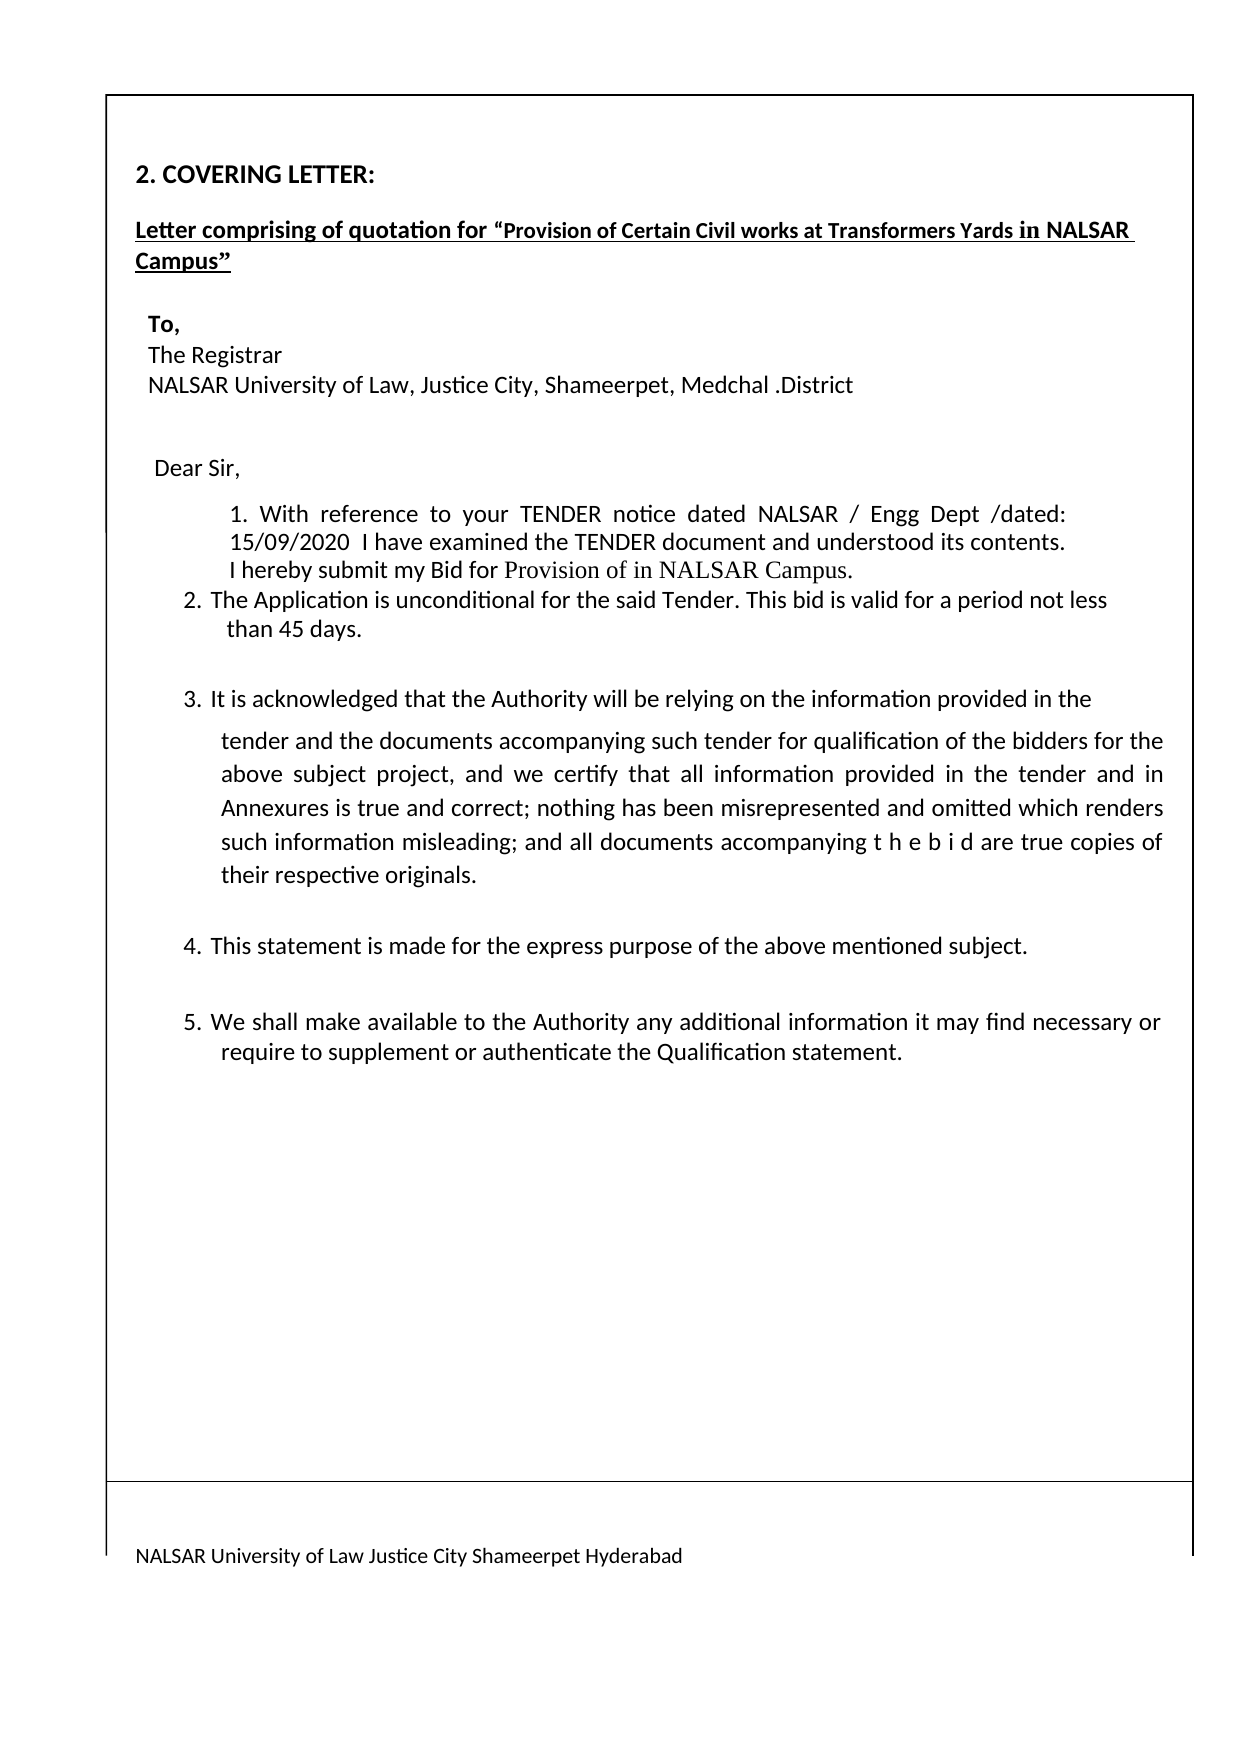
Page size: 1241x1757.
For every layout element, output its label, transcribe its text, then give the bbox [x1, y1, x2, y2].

text NALSAR University of Law, Justice City, Shameerpet, Medchal .District [148, 369, 1165, 399]
list We shall make available to the Authority any additional information it may find necessary or require to supplement or authenticate the Qualification statement. [183, 1006, 1163, 1066]
text To, [148, 308, 1165, 338]
text tender and the documents accompanying such tender for qualification of the bidders for the above subject project, and we certify that all information provided in the tender and in Annexures is true and correct; nothing has been misrepresented and omitted which renders such information misleading; and all documents accompanying t h e b i d are true copies of their respective originals. [221, 725, 1165, 890]
text 1. With reference to your TENDER notice dated NALSAR / Engg Dept /dated: 15/09/2020 I have examined the TENDER document and understood its contents. I hereby submit my Bid for Provision of in NALSAR Campus. [229, 499, 1067, 584]
text than 45 days. [221, 614, 1161, 644]
text NALSAR University of Law Justice City Shameerpet Hyderabad [135, 1543, 1165, 1569]
text The Registrar [148, 339, 1165, 369]
list This statement is made for the express purpose of the above mentioned subject. [183, 930, 1165, 961]
list The Application is unconditional for the said Tender. This bid is valid for a period not less [183, 584, 1161, 614]
text Dear Sir, [154, 452, 1165, 482]
list It is acknowledged that the Authority will be relying on the information provided in the [183, 684, 1165, 714]
text 2. COVERING LETTER: [135, 158, 1165, 191]
text Letter comprising of quotation for “Provision of Certain Civil works at Transformers Yards in NALSAR Campus” [135, 215, 1165, 276]
